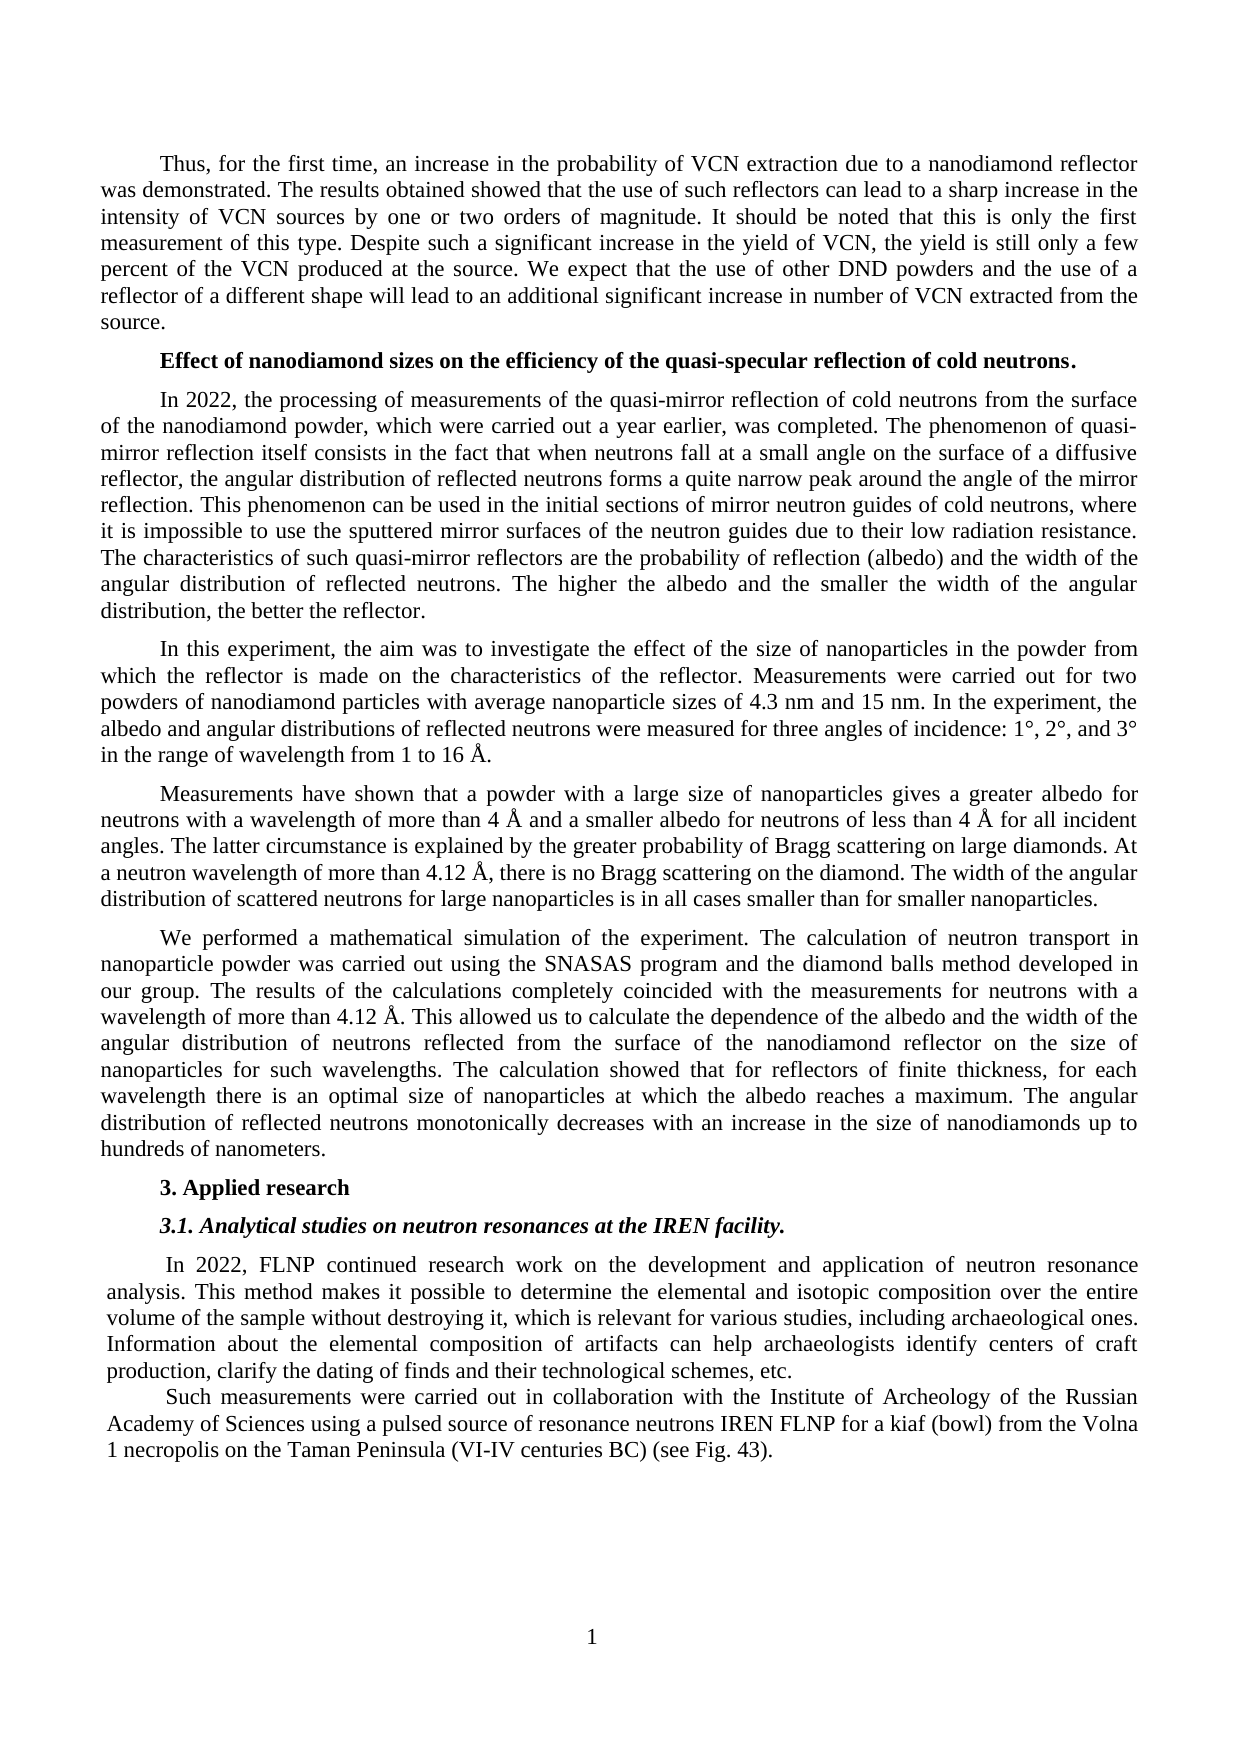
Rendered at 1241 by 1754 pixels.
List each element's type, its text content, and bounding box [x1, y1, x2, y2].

text Such measurements were carried out in collaboration with the Institute of Archeology of the Russian Academy of Sciences using a pulsed source of resonance neutrons IREN FLNP for a kiaf (bowl) from the Volna 1 necropolis on the Taman Peninsula (VI-IV centuries BC) (see Fig. 43). [106, 1383, 1140, 1462]
text In 2022, FLNP continued research work on the development and application of neutron resonance analysis. This method makes it possible to determine the elemental and isotopic composition over the entire volume of the sample without destroying it, which is relevant for various studies, including archaeological ones. Information about the elemental composition of artifacts can help archaeologists identify centers of craft production, clarify the dating of finds and their technological schemes, etc. [106, 1251, 1140, 1383]
text 3. Applied research [100, 1174, 1140, 1200]
text Measurements have shown that a powder with a large size of nanoparticles gives a greater albedo for neutrons with a wavelength of more than 4 Å and a smaller albedo for neutrons of less than 4 Å for all incident angles. The latter circumstance is explained by the greater probability of Bragg scattering on large diamonds. At a neutron wavelength of more than 4.12 Å, there is no Bragg scattering on the diamond. The width of the angular distribution of scattered neutrons for large nanoparticles is in all cases smaller than for smaller nanoparticles. [100, 780, 1140, 912]
text 3.1. Analytical studies on neutron resonances at the IREN facility. [100, 1213, 1140, 1239]
text Thus, for the first time, an increase in the probability of VCN extraction due to a nanodiamond reflector was demonstrated. The results obtained showed that the use of such reflectors can lead to a sharp increase in the intensity of VCN sources by one or two orders of magnitude. It should be noted that this is only the first measurement of this type. Despite such a significant increase in the yield of VCN, the yield is still only a few percent of the VCN produced at the source. We expect that the use of other DND powders and the use of a reflector of a different shape will lead to an additional significant increase in number of VCN extracted from the source. [100, 150, 1140, 334]
text We performed a mathematical simulation of the experiment. The calculation of neutron transport in nanoparticle powder was carried out using the SNASAS program and the diamond balls method developed in our group. The results of the calculations completely coincided with the measurements for neutrons with a wavelength of more than 4.12 Å. This allowed us to calculate the dependence of the albedo and the width of the angular distribution of neutrons reflected from the surface of the nanodiamond reflector on the size of nanoparticles for such wavelengths. The calculation showed that for reflectors of finite thickness, for each wavelength there is an optimal size of nanoparticles at which the albedo reaches a maximum. The angular distribution of reflected neutrons monotonically decreases with an increase in the size of nanodiamonds up to hundreds of nanometers. [100, 924, 1140, 1161]
text In this experiment, the aim was to investigate the effect of the size of nanoparticles in the powder from which the reflector is made on the characteristics of the reflector. Measurements were carried out for two powders of nanodiamond particles with average nanoparticle sizes of 4.3 nm and 15 nm. In the experiment, the albedo and angular distributions of reflected neutrons were measured for three angles of incidence: 1°, 2°, and 3° in the range of wavelength from 1 to 16 Å. [100, 636, 1140, 767]
text Effect of nanodiamond sizes on the efficiency of the quasi-specular reflection of cold neutrons. [100, 347, 1140, 373]
text In 2022, the processing of measurements of the quasi-mirror reflection of cold neutrons from the surface of the nanodiamond powder, which were carried out a year earlier, was completed. The phenomenon of quasi-mirror reflection itself consists in the fact that when neutrons fall at a small angle on the surface of a diffusive reflector, the angular distribution of reflected neutrons forms a quite narrow peak around the angle of the mirror reflection. This phenomenon can be used in the initial sections of mirror neutron guides of cold neutrons, where it is impossible to use the sputtered mirror surfaces of the neutron guides due to their low radiation resistance. The characteristics of such quasi-mirror reflectors are the probability of reflection (albedo) and the width of the angular distribution of reflected neutrons. The higher the albedo and the smaller the width of the angular distribution, the better the reflector. [100, 386, 1140, 623]
